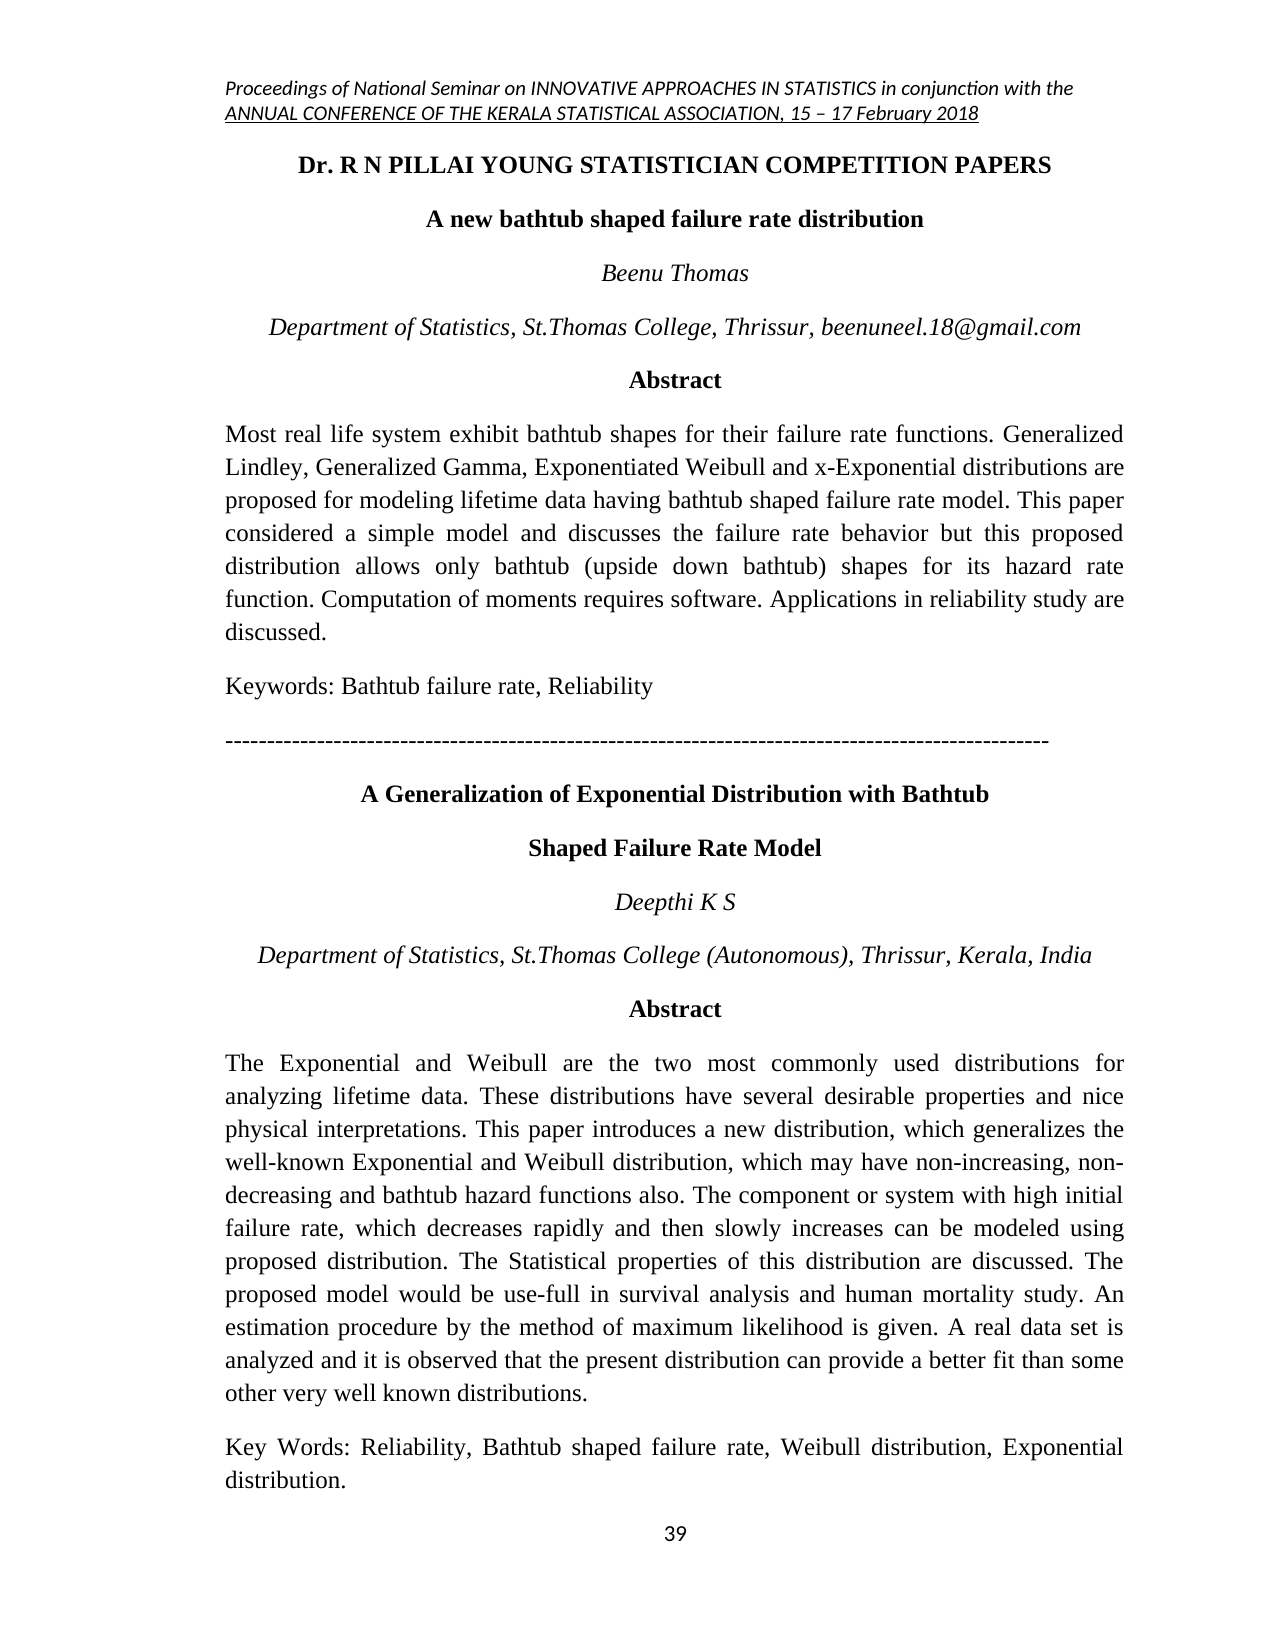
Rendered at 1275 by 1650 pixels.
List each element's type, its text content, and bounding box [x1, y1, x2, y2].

text Most real life system exhibit bathtub shapes for their failure rate functions. Generalized Lindley, Generalized Gamma, Exponentiated Weibull and x-Exponential distributions are proposed for modeling lifetime data having bathtub shaped failure rate model. This paper considered a simple model and discusses the failure rate behavior but this proposed distribution allows only bathtub (upside down bathtub) shapes for its hazard rate function. Computation of moments requires software. Applications in reliability study are discussed. [225, 419, 1125, 646]
text Key Words: Reliability, Bathtub shaped failure rate, Weibull distribution, Exponential distribution. [225, 1432, 1125, 1494]
text Abstract [225, 365, 1125, 394]
text A Generalization of Exponential Distribution with Bathtub [225, 779, 1125, 808]
text Deepthi K S [225, 887, 1125, 915]
text Keywords: Bathtub failure rate, Reliability [225, 671, 1125, 700]
text Department of Statistics, St.Thomas College (Autonomous), Thrissur, Kerala, India [225, 941, 1125, 969]
text Beenu Thomas [225, 258, 1125, 286]
text Abstract [225, 994, 1125, 1023]
text --------------------------------------------------------------------------------------------------- [225, 725, 1125, 754]
text Department of Statistics, St.Thomas College, Thrissur, beenuneel.18@gmail.com [225, 312, 1125, 340]
text Shaped Failure Rate Model [225, 833, 1125, 862]
text The Exponential and Weibull are the two most commonly used distributions for analyzing lifetime data. These distributions have several desirable properties and nice physical interpretations. This paper introduces a new distribution, which generalizes the well-known Exponential and Weibull distribution, which may have non-increasing, non-decreasing and bathtub hazard functions also. The component or system with high initial failure rate, which decreases rapidly and then slowly increases can be modeled using proposed distribution. The Statistical properties of this distribution are discussed. The proposed model would be use-full in survival analysis and human mortality study. An estimation procedure by the method of maximum likelihood is given. A real data set is analyzed and it is observed that the present distribution can provide a better fit than some other very well known distributions. [225, 1048, 1125, 1407]
text A new bathtub shaped failure rate distribution [225, 204, 1125, 233]
text Dr. R N PILLAI YOUNG STATISTICIAN COMPETITION PAPERS [225, 150, 1125, 179]
